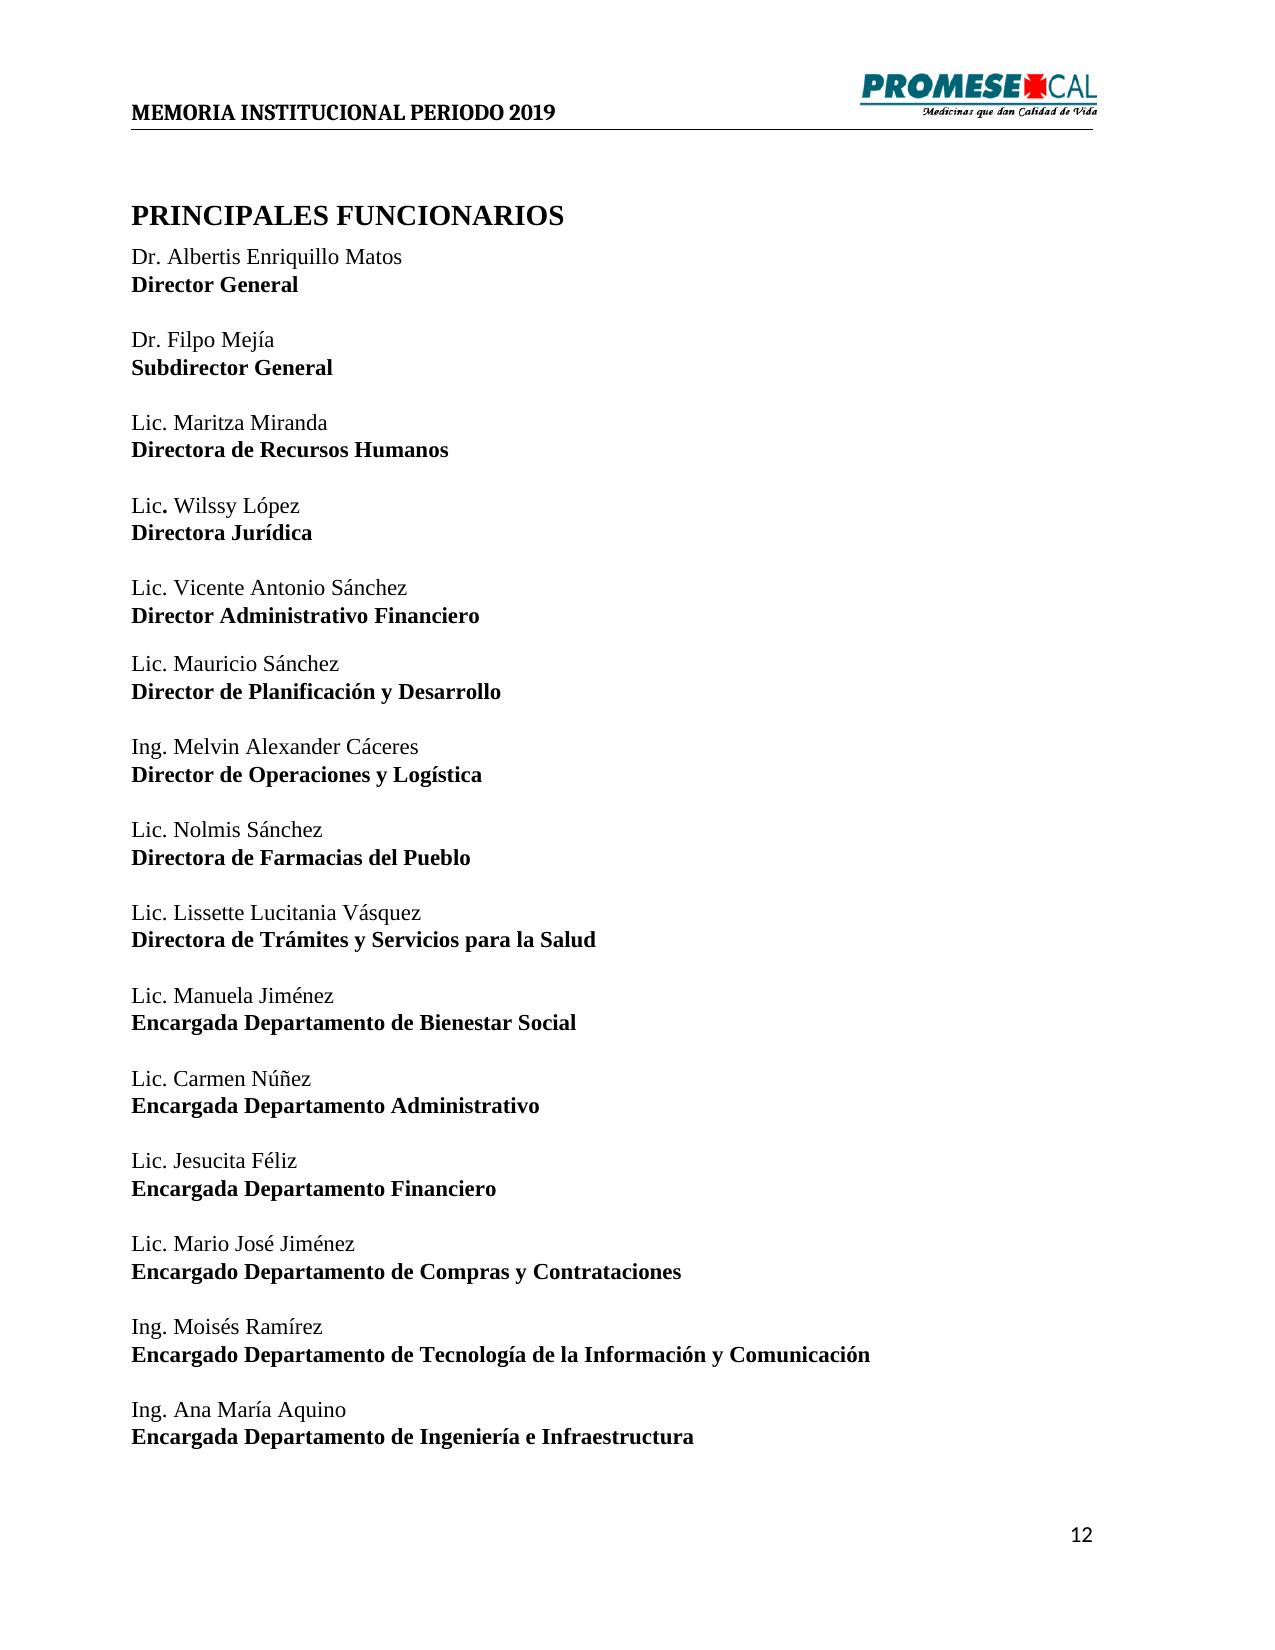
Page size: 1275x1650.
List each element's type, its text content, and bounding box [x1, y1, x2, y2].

picture [843, 68, 1105, 125]
text Subdirector General [131, 354, 1093, 380]
text Directora de Farmacias del Pueblo [131, 844, 1093, 870]
text Ing. Moisés Ramírez [131, 1313, 1093, 1339]
text Directora Jurídica [131, 519, 1093, 546]
text Encargado Departamento de Compras y Contrataciones [131, 1258, 1093, 1284]
text Lic. Jesucita Féliz [131, 1147, 1093, 1174]
text Lic. Mario José Jiménez [131, 1230, 1093, 1257]
text Encargada Departamento de Bienestar Social [131, 1009, 1093, 1036]
text Encargada Departamento de Ingeniería e Infraestructura [131, 1423, 1093, 1450]
text Lic. Nolmis Sánchez [131, 816, 1093, 842]
text Encargada Departamento Administrativo [131, 1092, 1093, 1118]
text Lic. Vicente Antonio Sánchez [131, 574, 1093, 601]
text Encargada Departamento Financiero [131, 1175, 1093, 1201]
text Ing. Melvin Alexander Cáceres [131, 733, 1093, 760]
text Directora de Recursos Humanos [131, 436, 1093, 463]
text Director General [131, 271, 1093, 297]
text Directora de Trámites y Servicios para la Salud [131, 927, 1093, 953]
text Lic. Wilssy López [131, 492, 1093, 518]
text Dr. Filpo Mejía [131, 326, 1093, 352]
text Lic. Manuela Jiménez [131, 982, 1093, 1008]
text Director Administrativo Financiero [131, 602, 1093, 628]
text PRINCIPALES FUNCIONARIOS [131, 198, 1093, 232]
text Lic. Carmen Núñez [131, 1064, 1093, 1091]
text Lic. Lissette Lucitania Vásquez [131, 899, 1093, 925]
text Ing. Ana María Aquino [131, 1396, 1093, 1422]
text Director de Operaciones y Logística [131, 761, 1093, 787]
text Lic. Mauricio Sánchez [131, 651, 1093, 677]
text Encargado Departamento de Tecnología de la Información y Comunicación [131, 1341, 1093, 1367]
text Director de Planificación y Desarrollo [131, 678, 1093, 704]
text Dr. Albertis Enriquillo Matos [131, 243, 1093, 269]
text Lic. Maritza Miranda [131, 409, 1093, 435]
